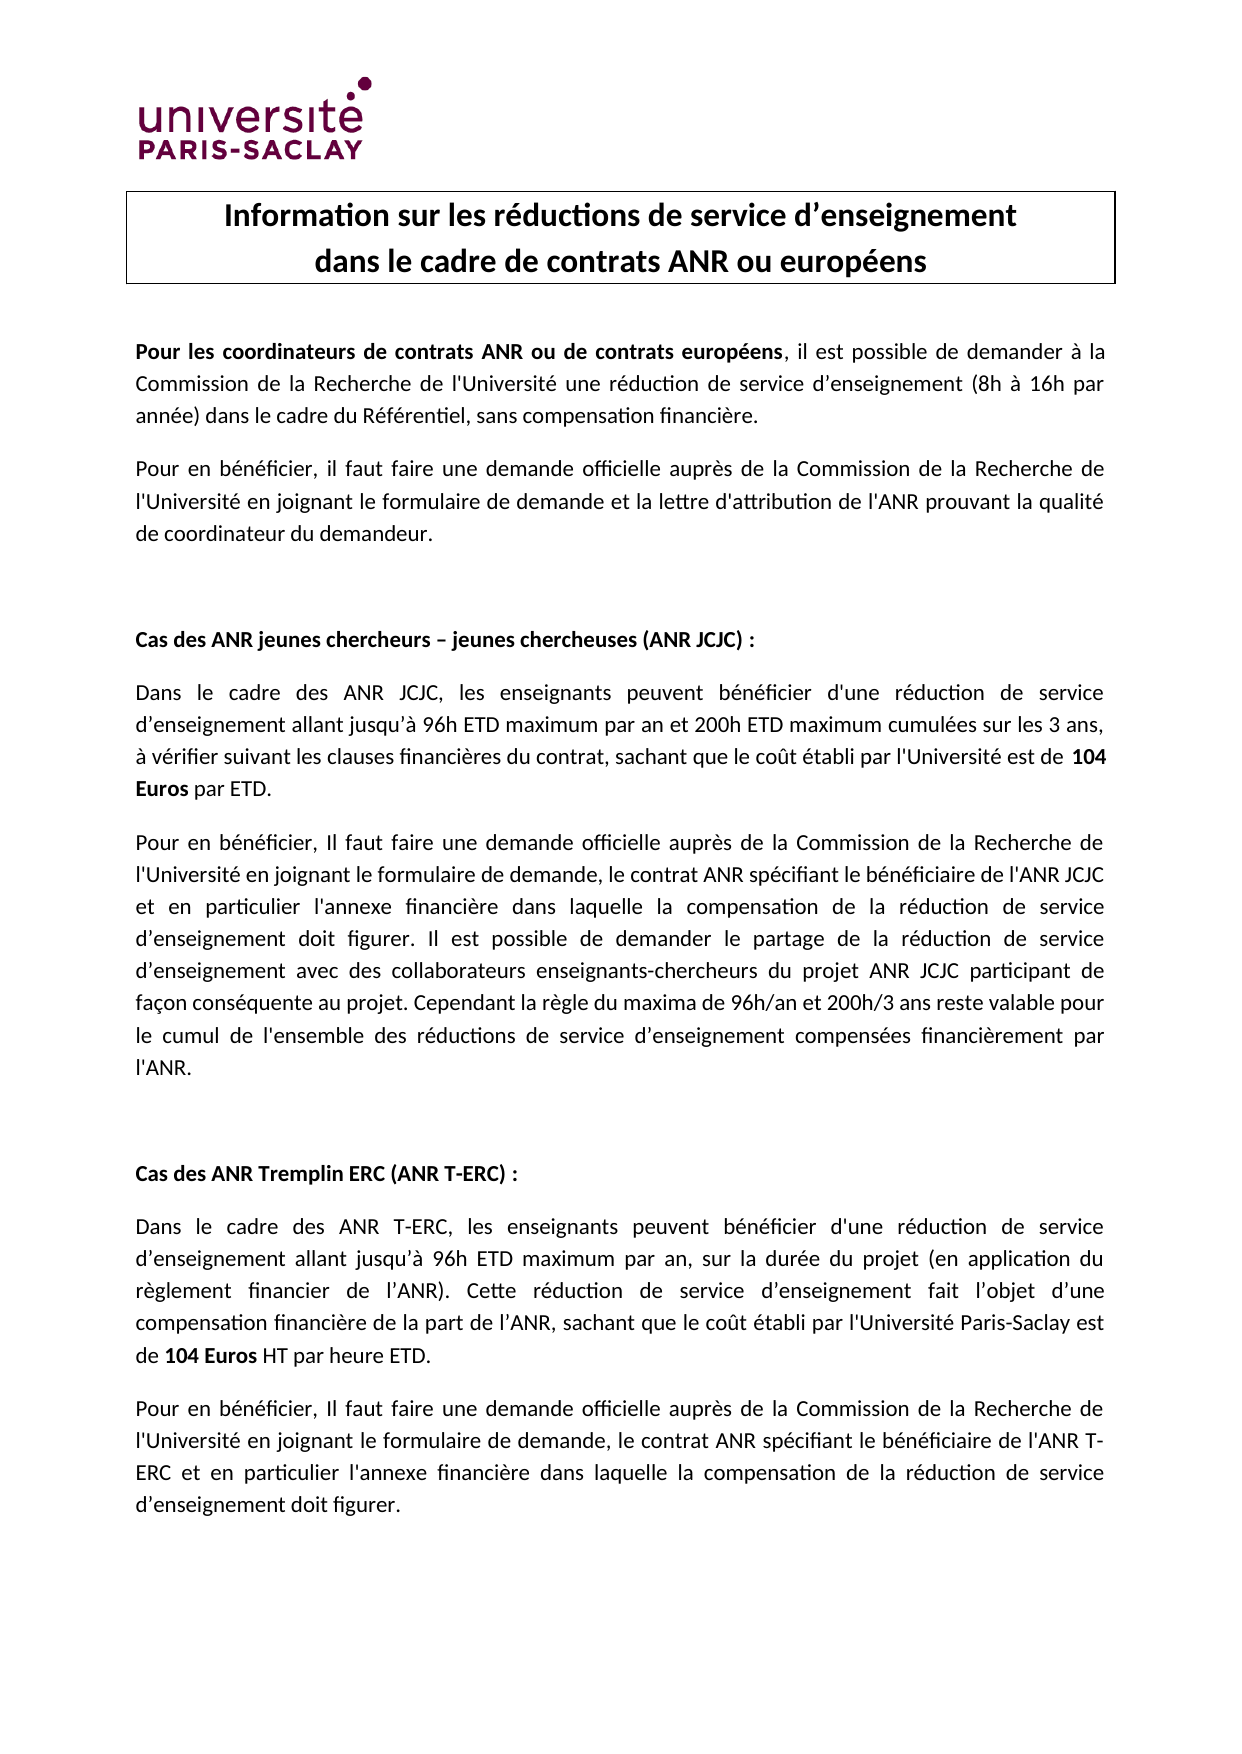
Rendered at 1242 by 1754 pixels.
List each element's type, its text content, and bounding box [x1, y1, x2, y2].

text Information sur les réductions de service d’enseignement [127, 192, 1114, 234]
text Dans le cadre des ANR T-ERC, les enseignants peuvent bénéficier d'une réduction de service d’enseignement allant jusqu’à 96h ETD maximum par an, sur la durée du projet (en application du règlement financier de l’ANR). Cette réduction de service d’enseignement fait l’objet d’une compensation financière de la part de l’ANR, sachant que le coût établi par l'Université Paris-Saclay est de 104 Euros HT par heure ETD. [135, 1212, 1106, 1369]
text Pour en bénéficier, il faut faire une demande officielle auprès de la Commission de la Recherche de l'Université en joignant le formulaire de demande et la lettre d'attribution de l'ANR prouvant la qualité de coordinateur du demandeur. [135, 454, 1106, 547]
text Cas des ANR jeunes chercheurs – jeunes chercheuses (ANR JCJC) : [135, 625, 1106, 653]
text Pour en bénéficier, Il faut faire une demande officielle auprès de la Commission de la Recherche de l'Université en joignant le formulaire de demande, le contrat ANR spécifiant le bénéficiaire de l'ANR JCJC et en particulier l'annexe financière dans laquelle la compensation de la réduction de service d’enseignement doit figurer. Il est possible de demander le partage de la réduction de service d’enseignement avec des collaborateurs enseignants-chercheurs du projet ANR JCJC participant de façon conséquente au projet. Cependant la règle du maxima de 96h/an et 200h/3 ans reste valable pour le cumul de l'ensemble des réductions de service d’enseignement compensées financièrement par l'ANR. [135, 828, 1106, 1081]
picture [135, 73, 375, 163]
text Pour les coordinateurs de contrats ANR ou de contrats européens, il est possible de demander à la Commission de la Recherche de l'Université une réduction de service d’enseignement (8h à 16h par année) dans le cadre du Référentiel, sans compensation financière. [135, 337, 1106, 429]
text Dans le cadre des ANR JCJC, les enseignants peuvent bénéficier d'une réduction de service d’enseignement allant jusqu’à 96h ETD maximum par an et 200h ETD maximum cumulées sur les 3 ans, à vérifier suivant les clauses financières du contrat, sachant que le coût établi par l'Université est de 104 Euros par ETD. [135, 678, 1106, 803]
text Pour en bénéficier, Il faut faire une demande officielle auprès de la Commission de la Recherche de l'Université en joignant le formulaire de demande, le contrat ANR spécifiant le bénéficiaire de l'ANR T-ERC et en particulier l'annexe financière dans laquelle la compensation de la réduction de service d’enseignement doit figurer. [135, 1394, 1106, 1518]
text dans le cadre de contrats ANR ou européens [127, 237, 1114, 283]
text Cas des ANR Tremplin ERC (ANR T-ERC) : [135, 1159, 1106, 1187]
